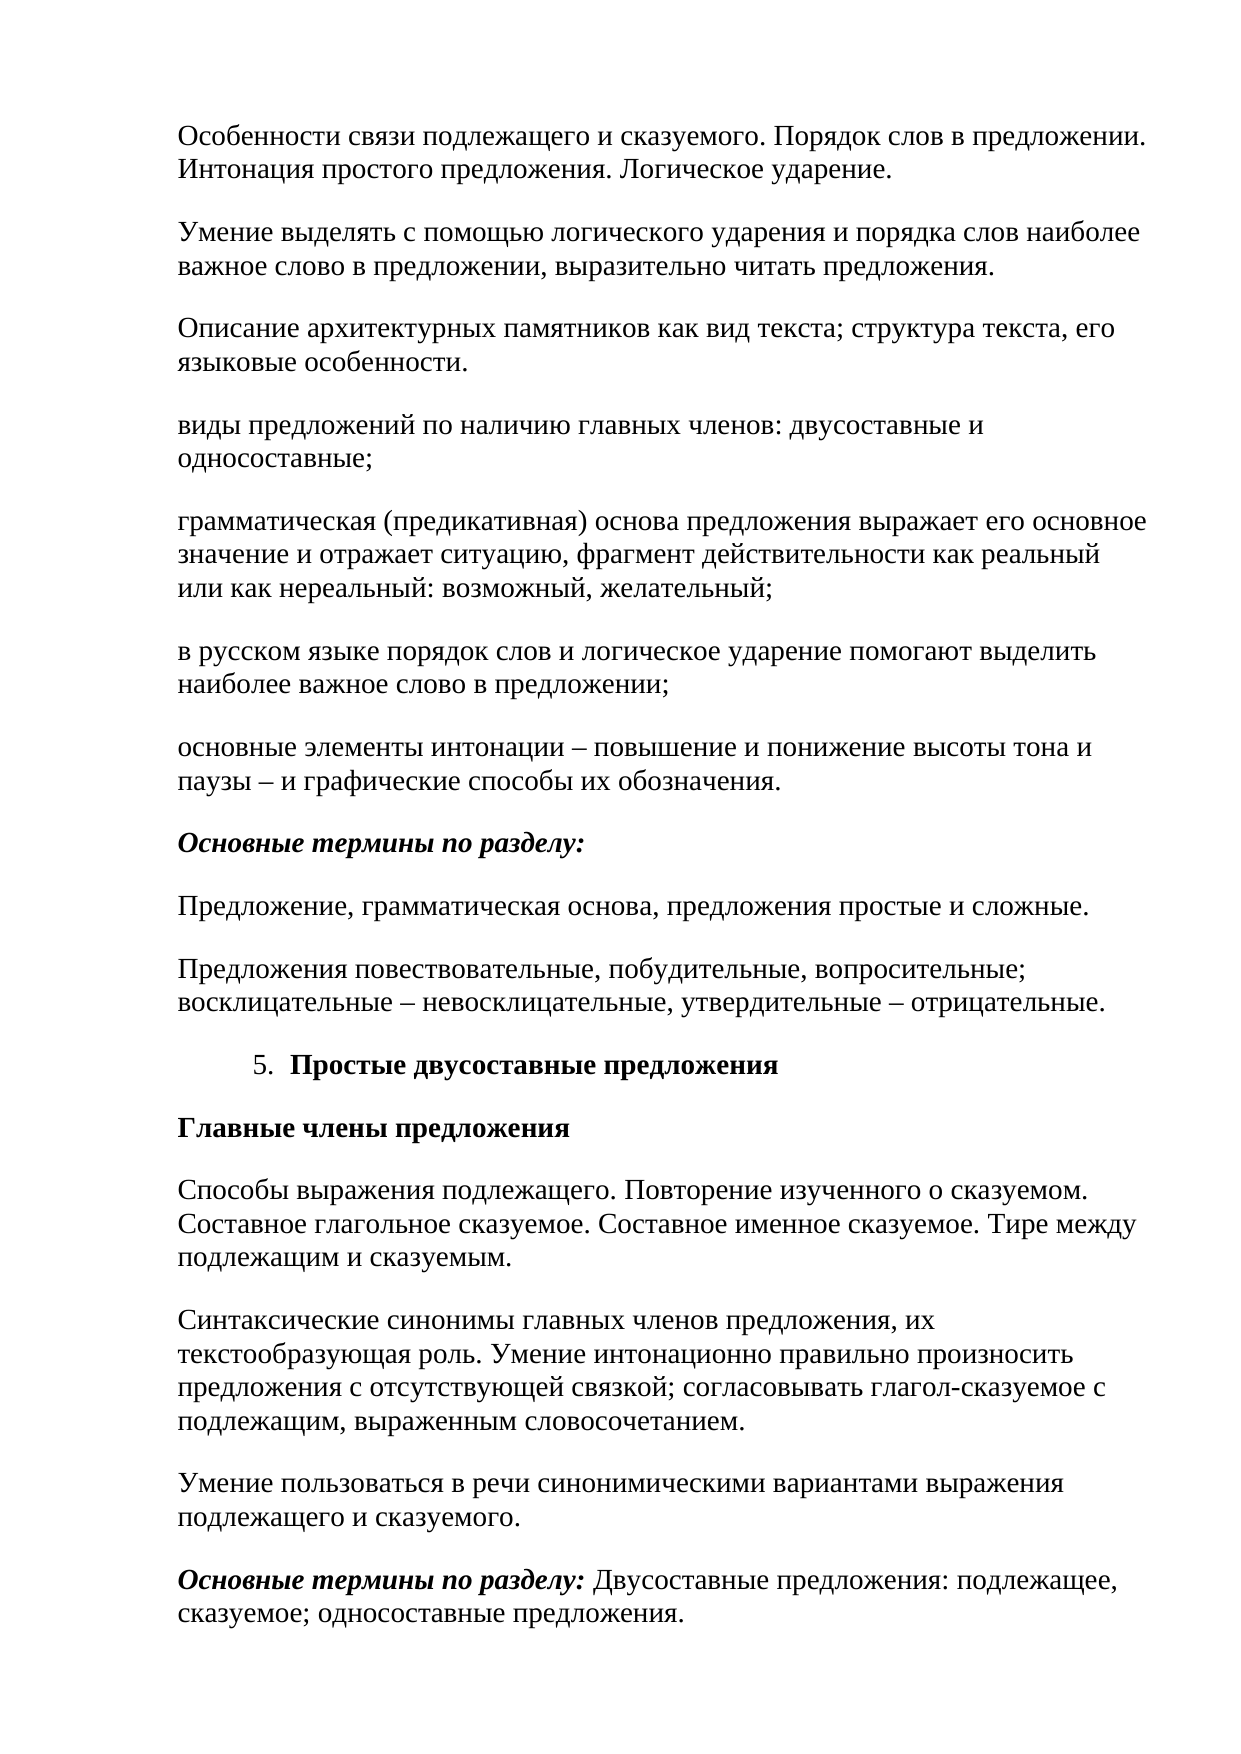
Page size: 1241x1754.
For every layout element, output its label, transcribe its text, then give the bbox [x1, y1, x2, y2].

text Предложение, грамматическая основа, предложения простые и сложные. [177, 888, 1152, 922]
text Предложения повествовательные, побудительные, вопросительные; восклицательные – невосклицательные, утвердительные – отрицательные. [177, 951, 1152, 1018]
text Способы выражения подлежащего. Повторение изученного о сказуемом. Составное глагольное сказуемое. Составное именное сказуемое. Тире между подлежащим и сказуемым. [177, 1172, 1152, 1273]
text Основные термины по разделу: Двусоставные предложения: подлежащее, сказуемое; односоставные предложения. [177, 1562, 1152, 1629]
text Описание архитектурных памятников как вид текста; структура текста, его языковые особенности. [177, 311, 1152, 378]
list Простые двусоставные предложения [252, 1047, 1152, 1081]
text Умение выделять с помощью логического ударения и порядка слов наиболее важное слово в предложении, выразительно читать предложения. [177, 214, 1152, 281]
text Особенности связи подлежащего и сказуемого. Порядок слов в предложении. Интонация простого предложения. Логическое ударение. [177, 118, 1152, 185]
text основные элементы интонации – повышение и понижение высоты тона и паузы – и графические способы их обозначения. [177, 729, 1152, 796]
text Умение пользоваться в речи синонимическими вариантами выражения подлежащего и сказуемого. [177, 1466, 1152, 1533]
text Синтаксические синонимы главных членов предложения, их текстообразующая роль. Умение интонационно правильно произносить предложения с отсутствующей связкой; согласовывать глагол-сказуемое с подлежащим, выраженным словосочетанием. [177, 1302, 1152, 1436]
text в русском языке порядок слов и логическое ударение помогают выделить наиболее важное слово в предложении; [177, 633, 1152, 700]
text виды предложений по наличию главных членов: двусоставные и односоставные; [177, 407, 1152, 474]
text грамматическая (предикативная) основа предложения выражает его основное значение и отражает ситуацию, фрагмент действительности как реальный или как нереальный: возможный, желательный; [177, 503, 1152, 604]
text Основные термины по разделу: [177, 825, 1152, 859]
text Главные члены предложения [177, 1110, 1152, 1143]
